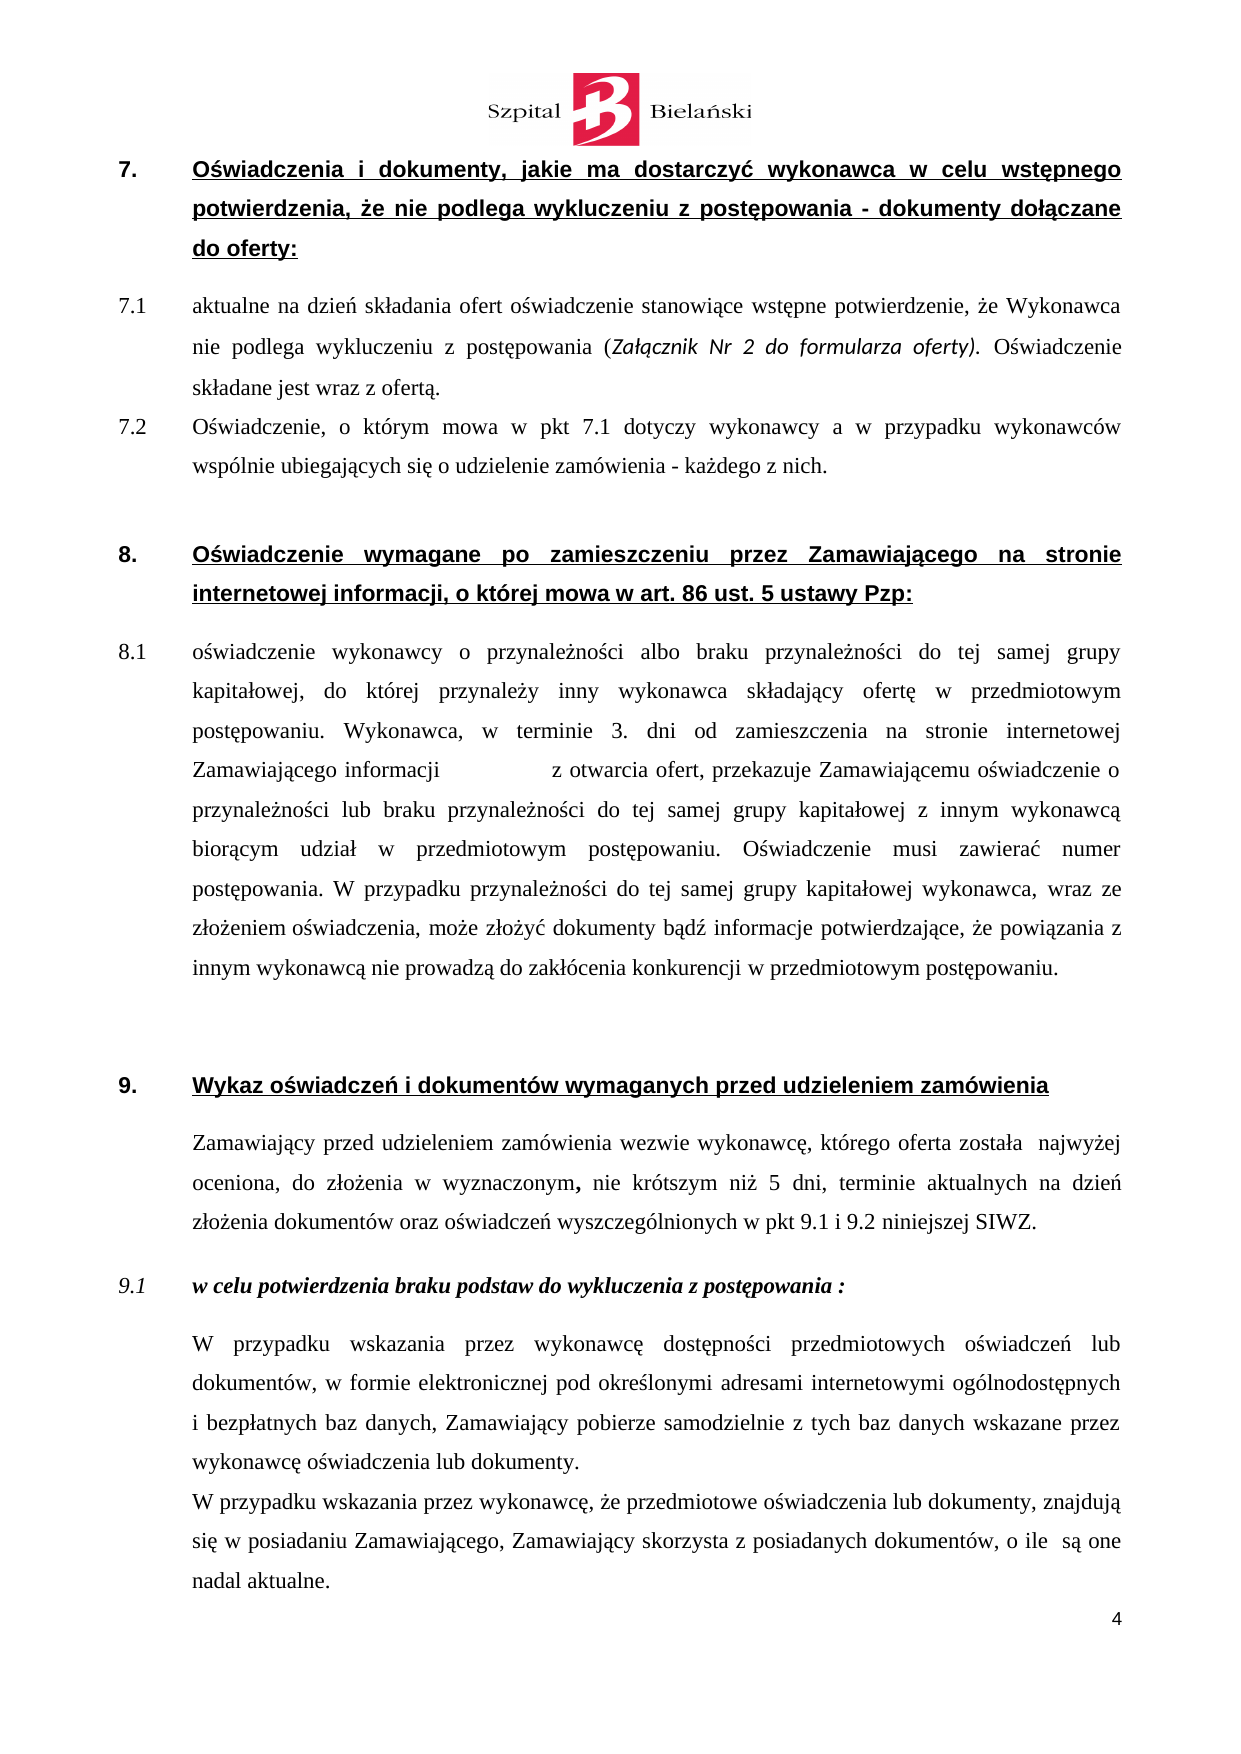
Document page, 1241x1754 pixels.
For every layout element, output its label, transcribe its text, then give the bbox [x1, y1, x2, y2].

text 9. Wykaz oświadczeń i dokumentów wymaganych przed udzieleniem zamówienia [118, 1072, 1122, 1098]
list Oświadczenie, o którym mowa w pkt 7.1 dotyczy wykonawcy a w przypadku wykonawców wspólnie ubiegających się o udzielenie zamówienia - każdego z nich. [118, 413, 1122, 479]
list w celu potwierdzenia braku podstaw do wykluczenia z postępowania : [118, 1272, 1122, 1299]
text 8. Oświadczenie wymagane po zamieszczeniu przez Zamawiającego na stronie internetowej informacji, o której mowa w art. 86 ust. 5 ustawy Pzp: [118, 541, 1122, 607]
list aktualne na dzień składania ofert oświadczenie stanowiące wstępne potwierdzenie, że Wykonawca nie podlega wykluczeniu z postępowania (Załącznik Nr 2 do formularza oferty). Oświadczenie składane jest wraz z ofertą. [118, 292, 1122, 400]
list W przypadku wskazania przez wykonawcę dostępności przedmiotowych oświadczeń lub dokumentów, w formie elektronicznej pod określonymi adresami internetowymi ogólnodostępnych i bezpłatnych baz danych, Zamawiający pobierze samodzielnie z tych baz danych wskazane przez wykonawcę oświadczenia lub dokumenty. [192, 1330, 1122, 1474]
list W przypadku wskazania przez wykonawcę, że przedmiotowe oświadczenia lub dokumenty, znajdują się w posiadaniu Zamawiającego, Zamawiający skorzysta z posiadanych dokumentów, o ile są one nadal aktualne. [192, 1488, 1122, 1593]
text Zamawiający przed udzieleniem zamówienia wezwie wykonawcę, którego oferta została najwyżej oceniona, do złożenia w wyznaczonym, nie krótszym niż 5 dni, terminie aktualnych na dzień złożenia dokumentów oraz oświadczeń wyszczególnionych w pkt 9.1 i 9.2 niniejszej SIWZ. [192, 1129, 1122, 1235]
text 7. Oświadczenia i dokumenty, jakie ma dostarczyć wykonawca w celu wstępnego potwierdzenia, że nie podlega wykluczeniu z postępowania - dokumenty dołączane do oferty: [118, 156, 1122, 261]
list oświadczenie wykonawcy o przynależności albo braku przynależności do tej samej grupy kapitałowej, do której przynależy inny wykonawca składający ofertę w przedmiotowym postępowaniu. Wykonawca, w terminie 3. dni od zamieszczenia na stronie internetowej Zamawiającego informacji z otwarcia ofert, przekazuje Zamawiającemu oświadczenie o przynależności lub braku przynależności do tej samej grupy kapitałowej z innym wykonawcą biorącym udział w przedmiotowym postępowaniu. Oświadczenie musi zawierać numer postępowania. W przypadku przynależności do tej samej grupy kapitałowej wykonawca, wraz ze złożeniem oświadczenia, może złożyć dokumenty bądź informacje potwierdzające, że powiązania z innym wykonawcą nie prowadzą do zakłócenia konkurencji w przedmiotowym postępowaniu. [118, 638, 1122, 980]
picture [488, 73, 752, 146]
